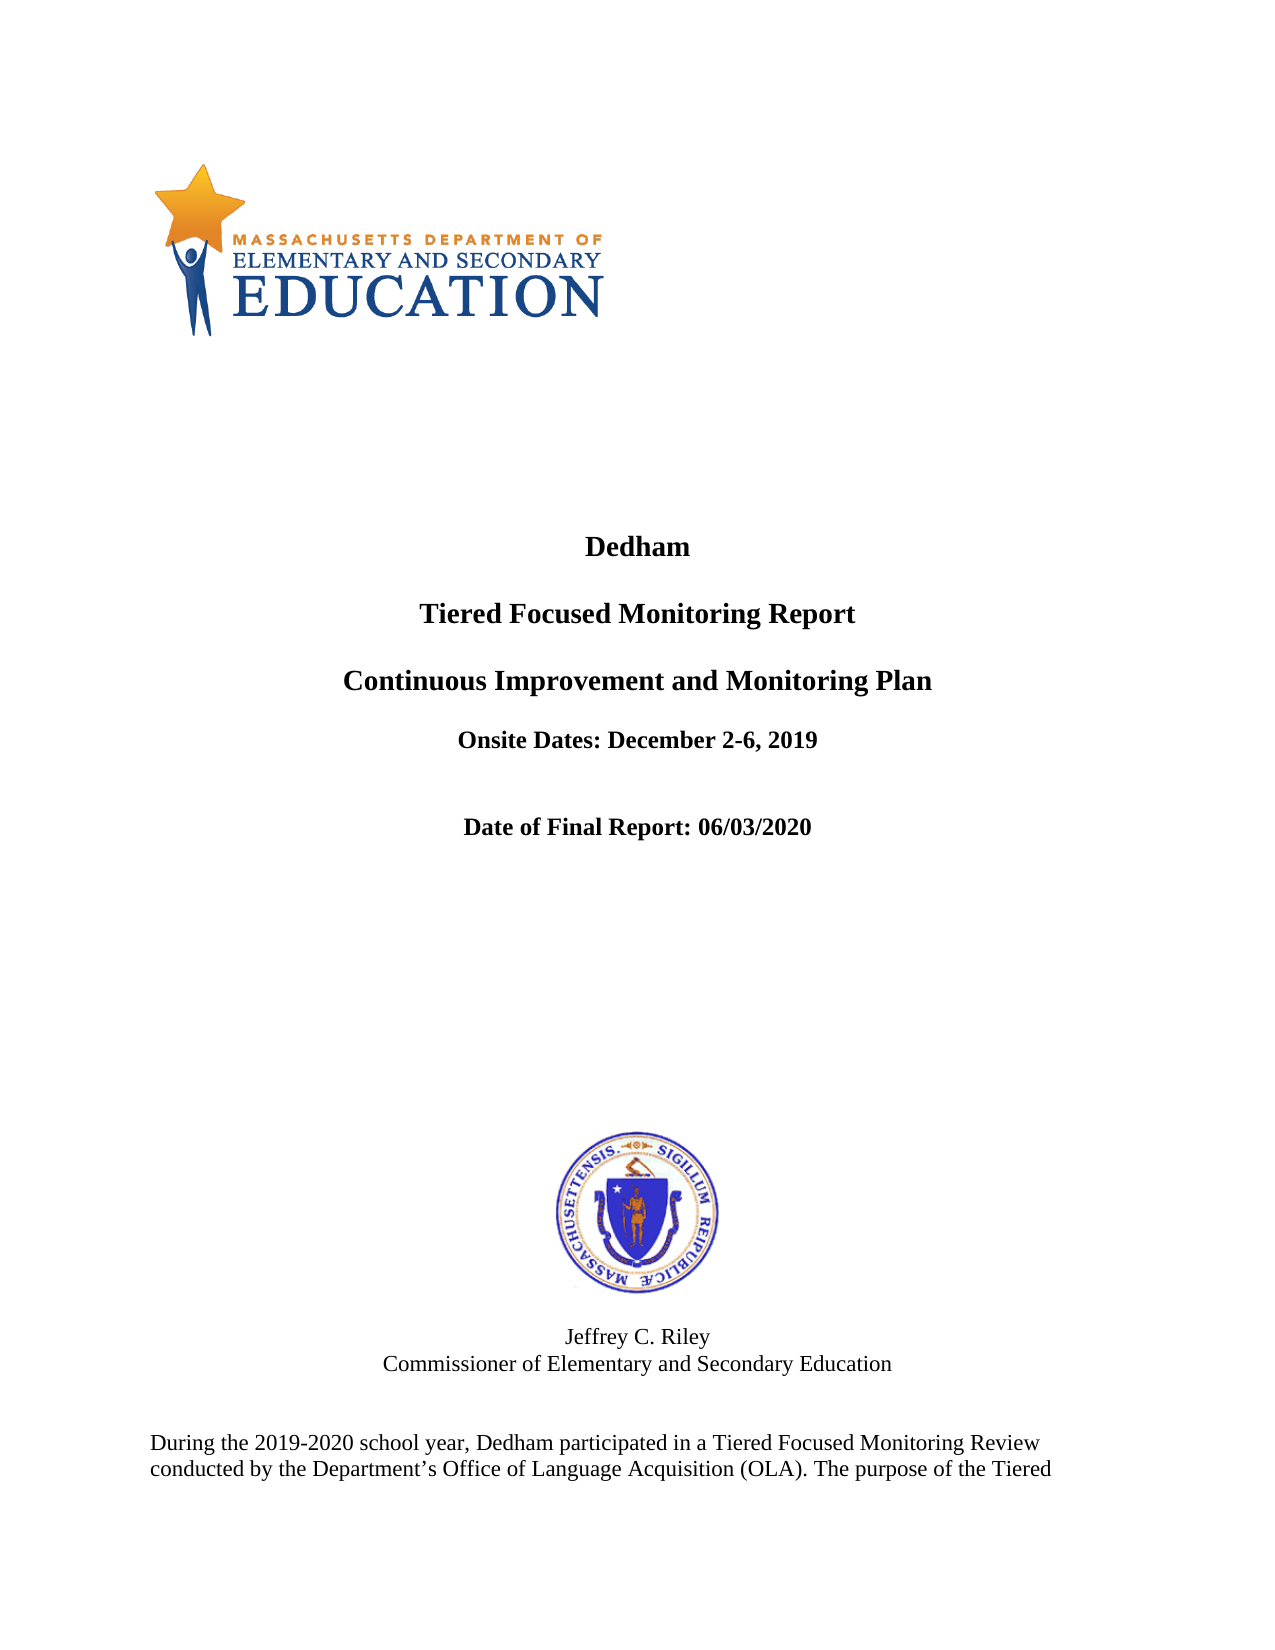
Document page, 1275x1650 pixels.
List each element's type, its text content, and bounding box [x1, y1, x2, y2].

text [150, 1429, 1125, 1482]
text Date of Final Report: 06/03/2020 [150, 812, 1125, 841]
picture [553, 1130, 722, 1297]
picture [150, 150, 609, 371]
text Continuous Improvement and Monitoring Plan [150, 663, 1125, 697]
text Jeffrey C. Riley [150, 1323, 1125, 1350]
text Onsite Dates: December 2-6, 2019 [150, 726, 1125, 754]
text Commissioner of Elementary and Secondary Education [150, 1350, 1125, 1376]
text Dedham [150, 529, 1125, 563]
text Tiered Focused Monitoring Report [150, 596, 1125, 630]
